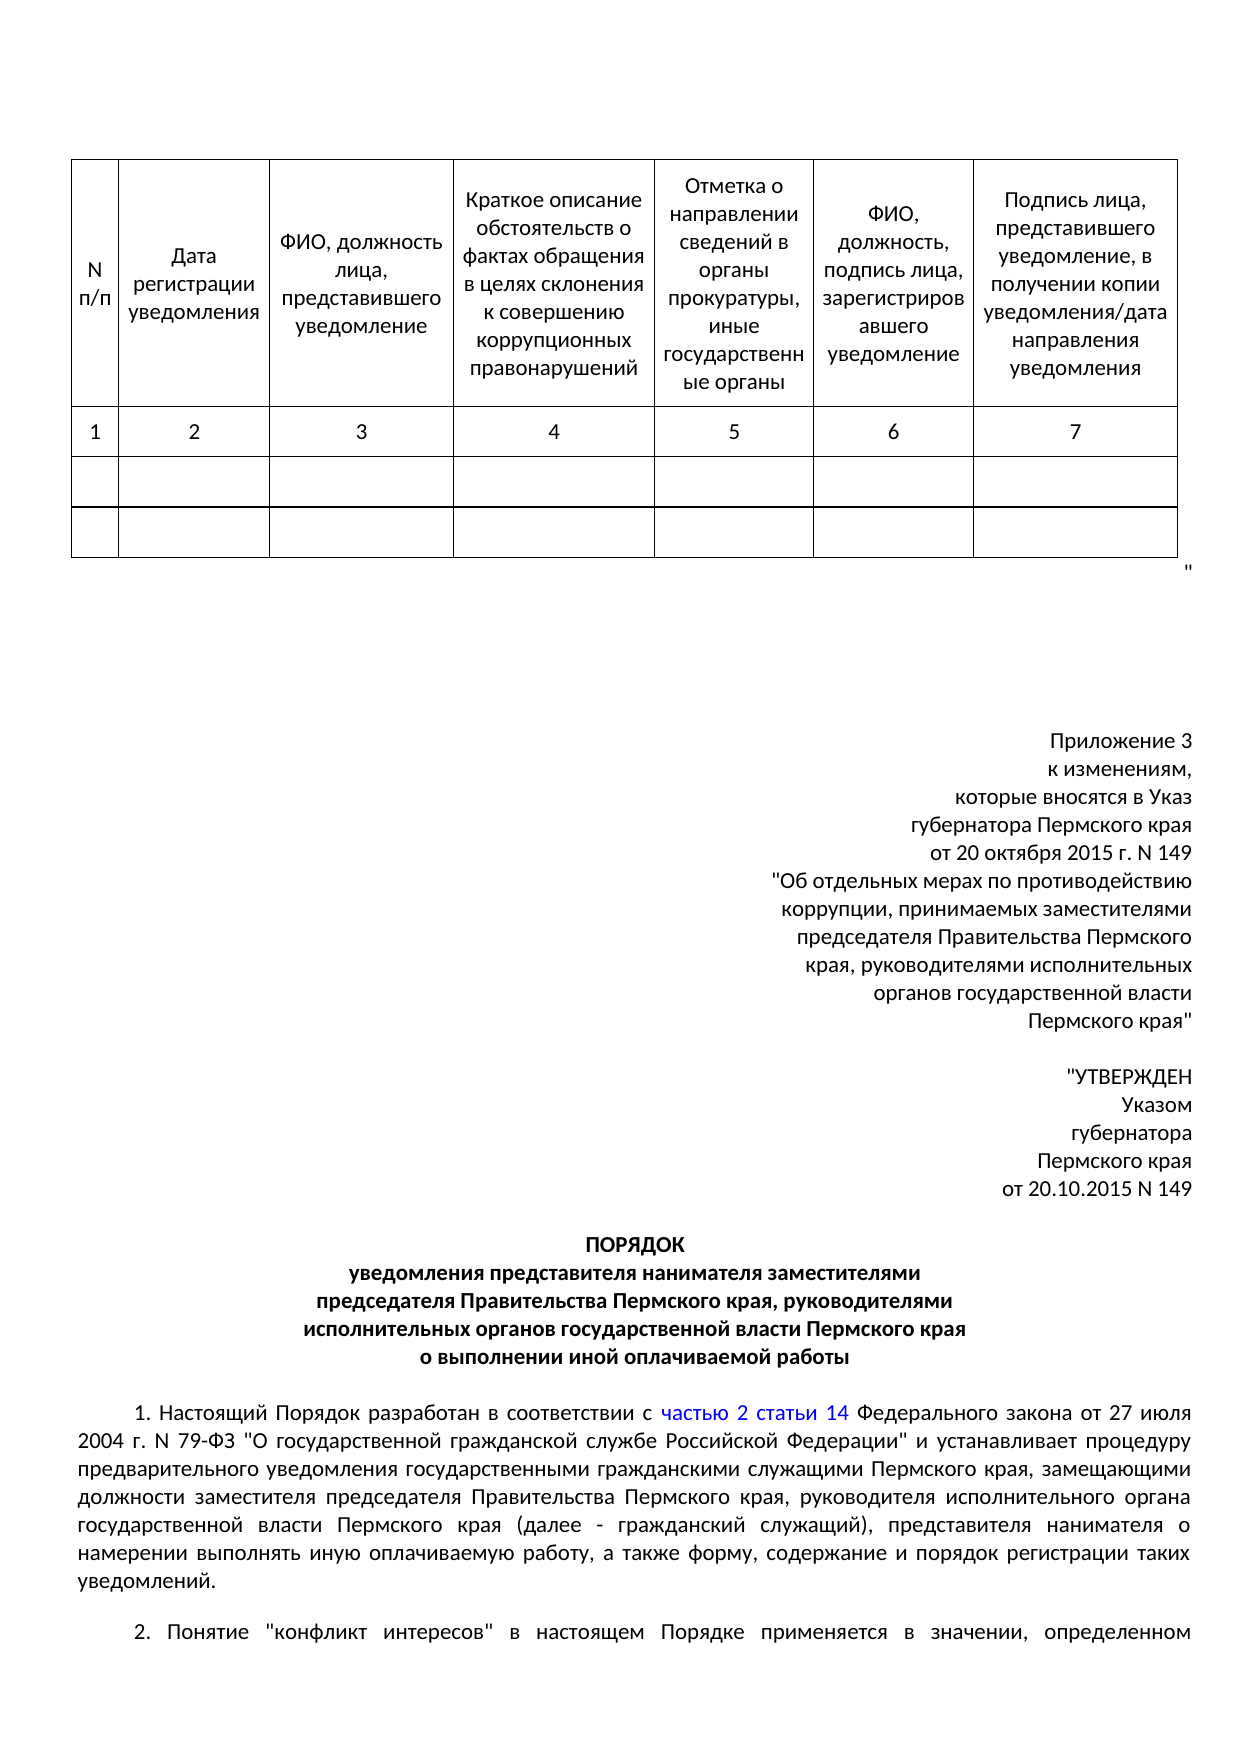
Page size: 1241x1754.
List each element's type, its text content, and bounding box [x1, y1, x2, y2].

text "Об отдельных мерах по противодействию [77, 866, 1192, 894]
table_cell [119, 457, 269, 506]
text Пермского края [77, 1146, 1192, 1174]
text " [77, 558, 1192, 586]
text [77, 1617, 1192, 1645]
title ПОРЯДОК [77, 1230, 1192, 1258]
text Пермского края" [77, 1006, 1192, 1034]
text органов государственной власти [77, 978, 1192, 1006]
text председателя Правительства Пермского [77, 922, 1192, 950]
table_cell [270, 457, 453, 506]
text от 20 октября 2015 г. N 149 [77, 838, 1192, 866]
table_header ФИО, должность, подпись лица, зарегистрировавшего уведомление [814, 160, 973, 406]
text коррупции, принимаемых заместителями [77, 894, 1192, 922]
table_cell 5 [655, 407, 813, 456]
text которые вносятся в Указ [77, 782, 1192, 810]
text 1. Настоящий Порядок разработан в соответствии с частью 2 статьи 14 Федерального закона от 27 июля 2004 г. N 79-ФЗ "О государственной гражданской службе Российской Федерации" и устанавливает процедуру предварительного уведомления государственными гражданскими служащими Пермского края, замещающими должности заместителя председателя Правительства Пермского края, руководителя исполнительного органа государственной власти Пермского края (далее - гражданский служащий), представителя нанимателя о намерении выполнять иную оплачиваемую работу, а также форму, содержание и порядок регистрации таких уведомлений. [77, 1398, 1192, 1594]
table_cell [814, 508, 973, 557]
text губернатора Пермского края [77, 810, 1192, 838]
table_cell [655, 508, 813, 557]
table_cell 1 [72, 407, 118, 456]
text "УТВЕРЖДЕН [77, 1062, 1192, 1090]
text от 20.10.2015 N 149 [77, 1174, 1192, 1202]
table_cell [72, 508, 118, 557]
table_header ФИО, должность лица, представившего уведомление [270, 160, 453, 406]
table_cell [454, 457, 654, 506]
title председателя Правительства Пермского края, руководителями [77, 1286, 1192, 1314]
table_cell [454, 508, 654, 557]
table_header N п/п [72, 160, 118, 406]
table_cell 3 [270, 407, 453, 456]
table_cell 7 [974, 407, 1177, 456]
table_cell [119, 508, 269, 557]
table_header Дата регистрации уведомления [119, 160, 269, 406]
text Указом [77, 1090, 1192, 1118]
text губернатора [77, 1118, 1192, 1146]
title о выполнении иной оплачиваемой работы [77, 1342, 1192, 1370]
text к изменениям, [77, 754, 1192, 782]
text Приложение 3 [77, 726, 1192, 754]
table_cell [72, 457, 118, 506]
table_cell [974, 457, 1177, 506]
table_cell 4 [454, 407, 654, 456]
table_header Отметка о направлении сведений в органы прокуратуры, иные государственные органы [655, 160, 813, 406]
title исполнительных органов государственной власти Пермского края [77, 1314, 1192, 1342]
table_cell 2 [119, 407, 269, 456]
table_cell [270, 508, 453, 557]
table_header Краткое описание обстоятельств о фактах обращения в целях склонения к совершению коррупционных правонарушений [454, 160, 654, 406]
title уведомления представителя нанимателя заместителями [77, 1258, 1192, 1286]
text края, руководителями исполнительных [77, 950, 1192, 978]
table_header Подпись лица, представившего уведомление, в получении копии уведомления/дата направления уведомления [974, 160, 1177, 406]
table_cell [814, 457, 973, 506]
table_cell 6 [814, 407, 973, 456]
table_cell [655, 457, 813, 506]
table_cell [974, 508, 1177, 557]
